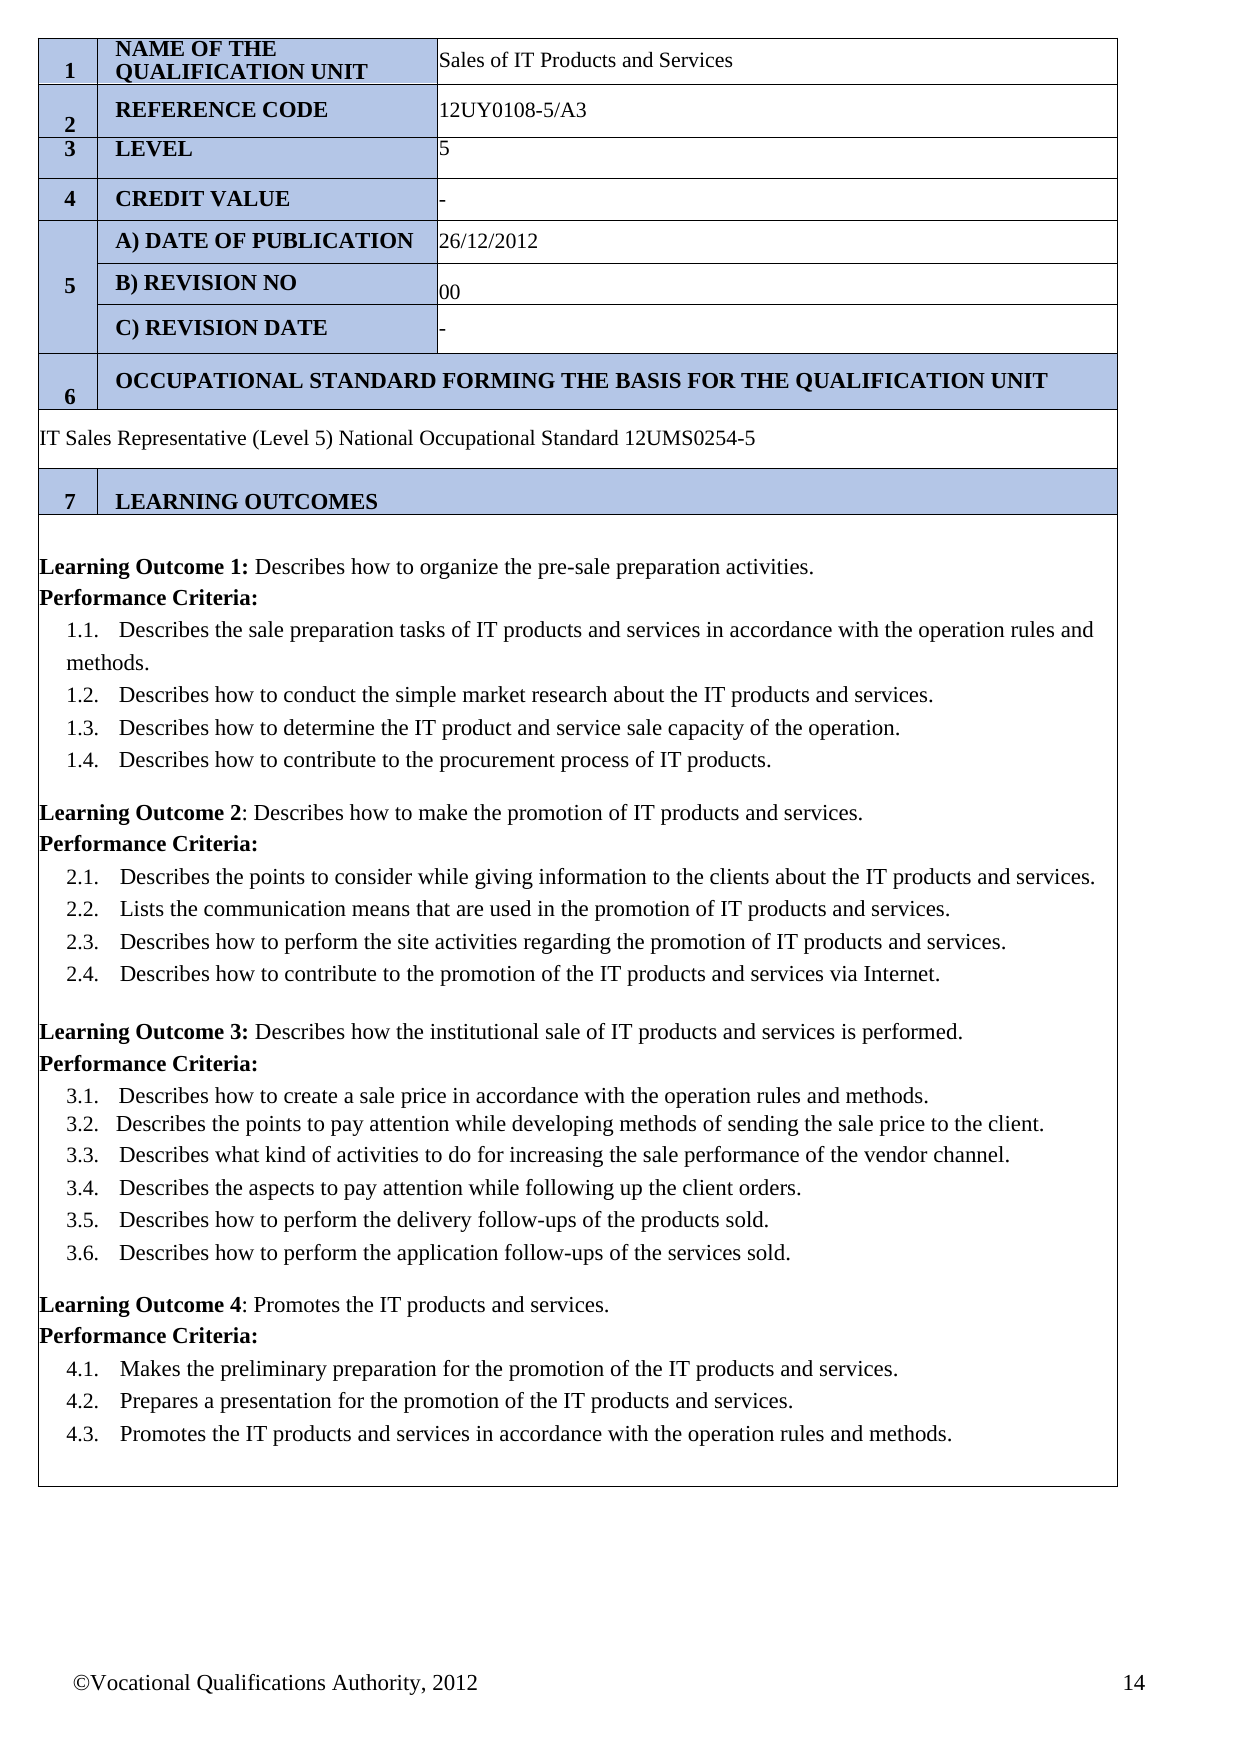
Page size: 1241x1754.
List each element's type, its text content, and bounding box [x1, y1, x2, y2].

table_cell IT Sales Representative (Level 5) National Occupational Standard 12UMS0254-5 [39, 410, 1117, 468]
table_cell - [438, 179, 1117, 220]
table_cell LEARNING OUTCOMES [98, 469, 1117, 514]
table_cell 12UY0108-5/A3 [438, 85, 1117, 137]
table_cell 5 [438, 138, 1117, 178]
table_cell C) REVISION DATE [98, 305, 437, 353]
table_cell 3 [39, 138, 97, 178]
table_cell 5 [39, 221, 97, 353]
table_cell 4 [39, 179, 97, 220]
table_header Sales of IT Products and Services [438, 39, 1117, 83]
table_cell 6 [39, 354, 97, 409]
table_cell A) DATE OF PUBLICATION [98, 221, 437, 263]
text 14 [1122, 1672, 1145, 1695]
table_cell 00 [438, 264, 1117, 304]
table_cell CREDIT VALUE [98, 179, 437, 220]
table_cell REFERENCE CODE [98, 85, 437, 137]
table_cell OCCUPATIONAL STANDARD FORMING THE BASIS FOR THE QUALIFICATION UNIT [98, 354, 1117, 409]
table_cell - [438, 305, 1117, 353]
table_cell 7 [39, 469, 97, 514]
table_header 1 [39, 39, 97, 83]
table_cell Learning Outcome 1: Describes how to organize the pre-sale preparation activities. Performance Criteria: Describes the sale preparation tasks of IT products and services in accordance with the operation rules and methods. Describes how to conduct the simple market research about the IT products and services. Describes how to determine the IT product and service sale capacity of the operation. Describes how to contribute to the procurement process of IT products. Learning Outcome 2: Describes how to make the promotion of IT products and services. Performance Criteria: Describes the points to consider while giving information to the clients about the IT products and services. Lists the communication means that are used in the promotion of IT products and services. Describes how to perform the site activities regarding the promotion of IT products and services. Describes how to contribute to the promotion of the IT products and services via Internet. Learning Outcome 3: Describes how the institutional sale of IT products and services is performed. Performance Criteria: Describes how to create a sale price in accordance with the operation rules and methods. Describes the points to pay attention while developing methods of sending the sale price to the client. Describes what kind of activities to do for increasing the sale performance of the vendor channel. Describes the aspects to pay attention while following up the client orders. Describes how to perform the delivery follow-ups of the products sold. Describes how to perform the application follow-ups of the services sold. Learning Outcome 4: Promotes the IT products and services. Performance Criteria: Makes the preliminary preparation for the promotion of the IT products and services. Prepares a presentation for the promotion of the IT products and services. Promotes the IT products and services in accordance with the operation rules and methods. [39, 515, 1117, 1486]
table_header NAME OF THE QUALIFICATION UNIT [98, 39, 437, 83]
table_cell B) REVISION NO [98, 264, 437, 304]
table_cell 2 [39, 85, 97, 137]
text ©Vocational Qualifications Authority, 2012 [73, 1672, 478, 1695]
table_cell 26/12/2012 [438, 221, 1117, 263]
table_cell LEVEL [98, 138, 437, 178]
